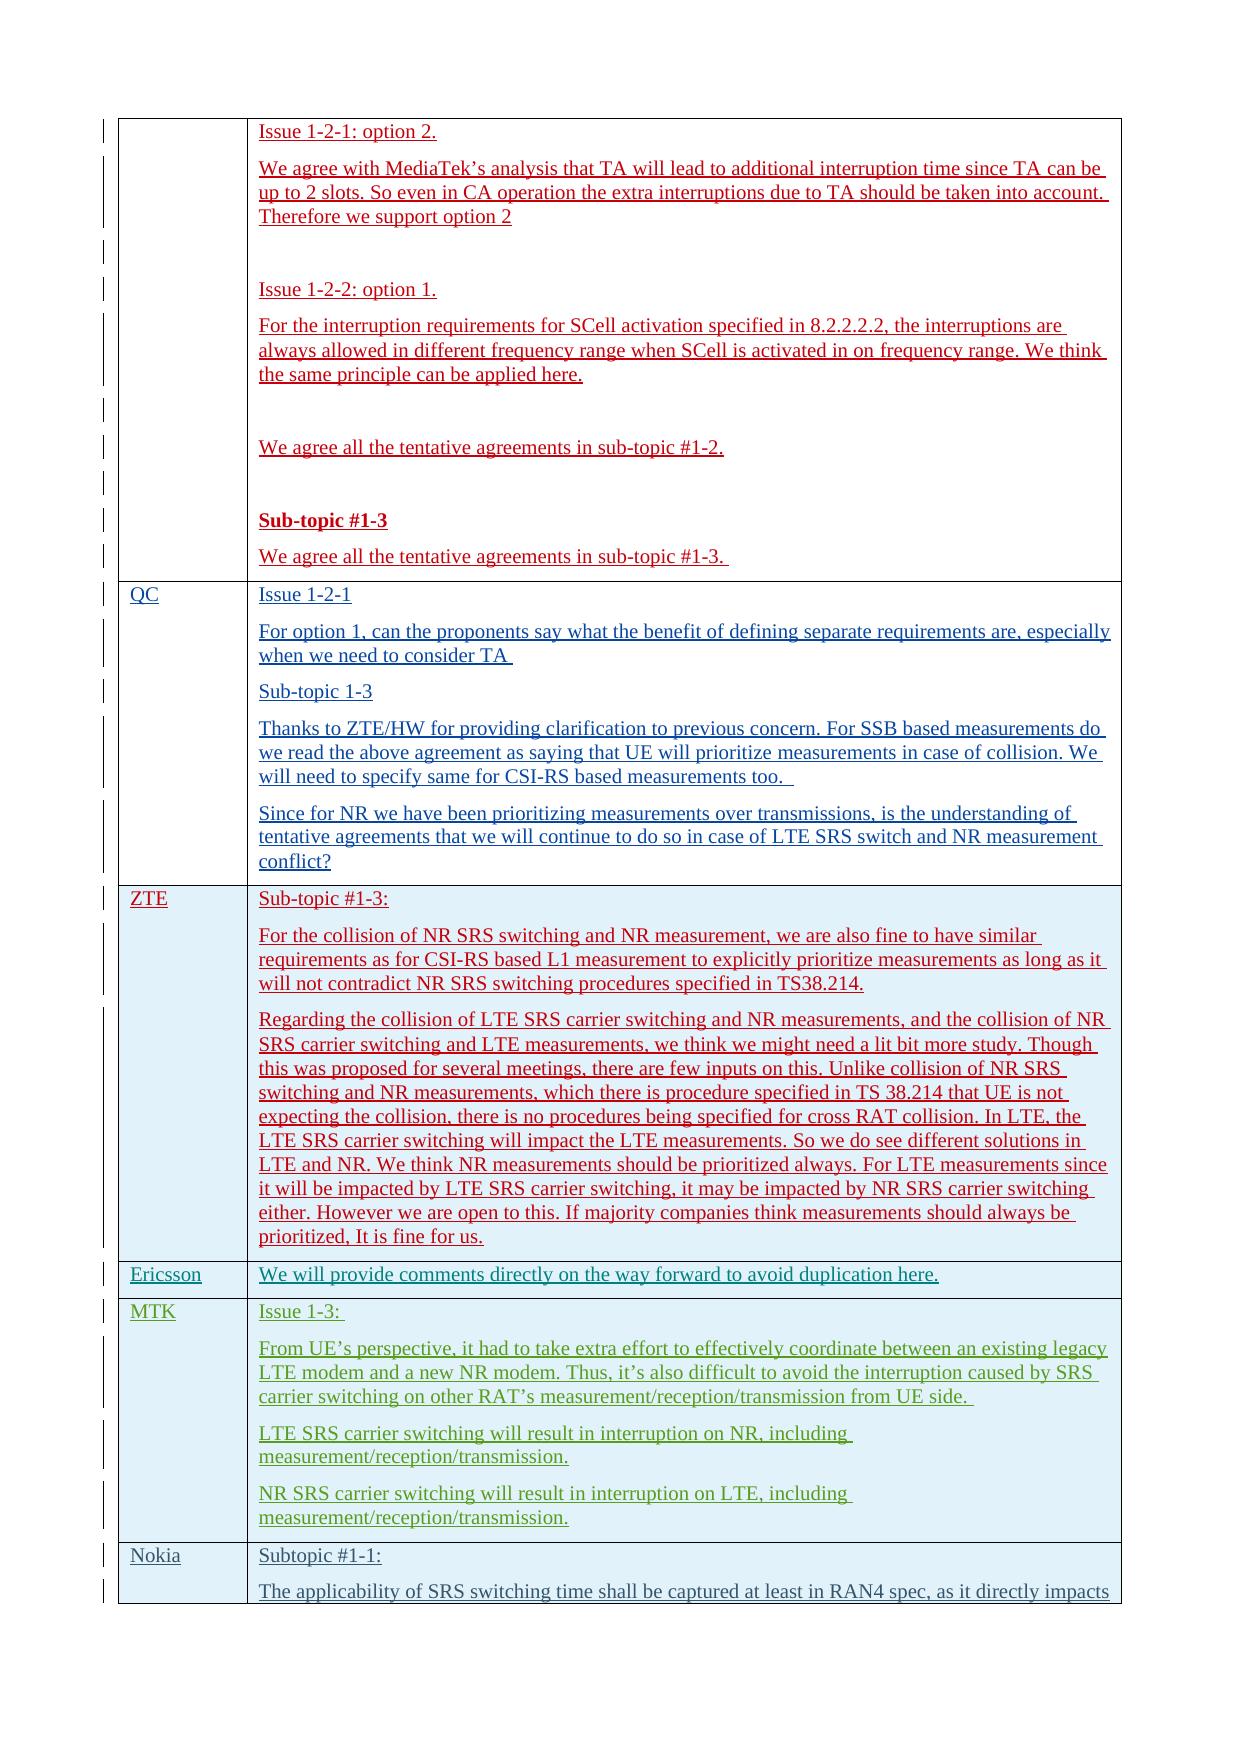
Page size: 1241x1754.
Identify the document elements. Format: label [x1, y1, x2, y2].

table_cell [119, 582, 247, 885]
table_cell [248, 582, 1121, 885]
table_cell [119, 119, 247, 581]
table_cell [248, 119, 1121, 581]
